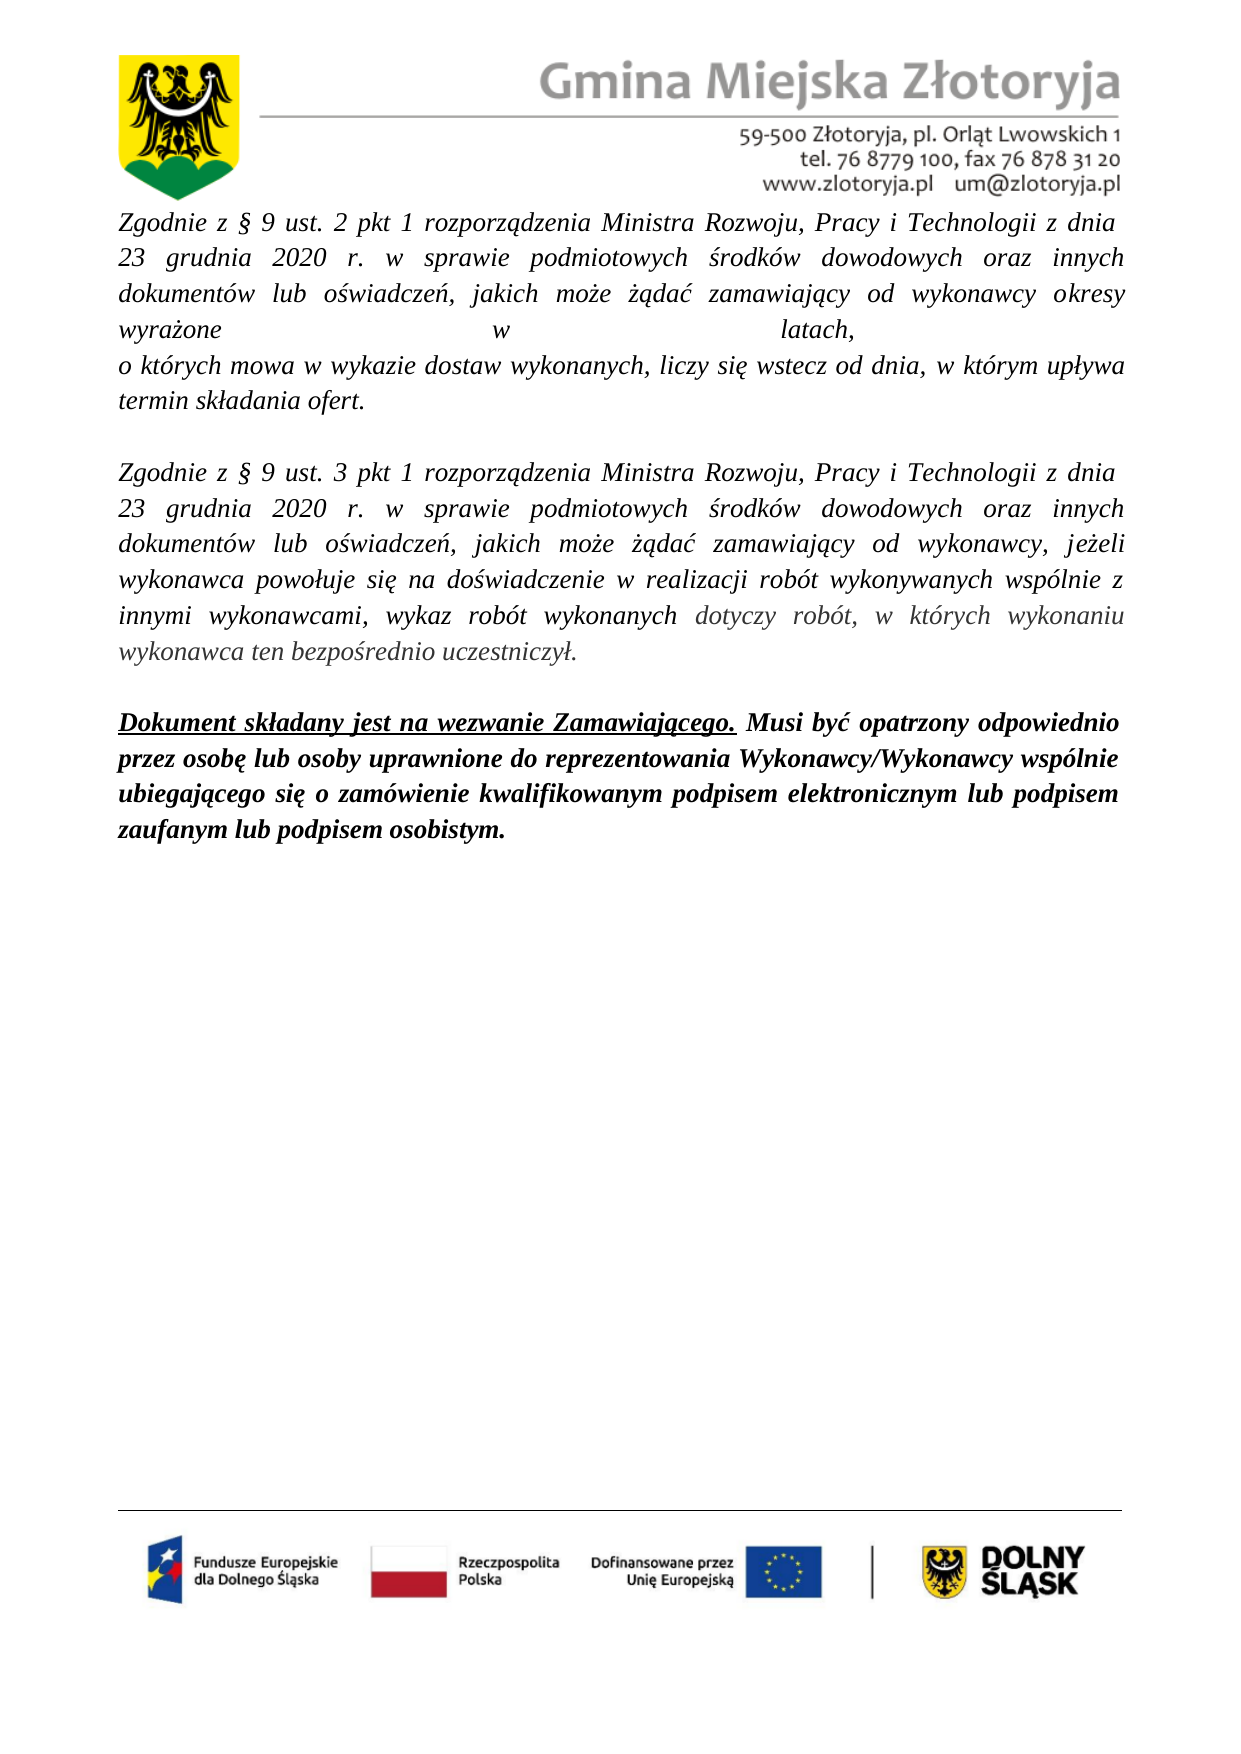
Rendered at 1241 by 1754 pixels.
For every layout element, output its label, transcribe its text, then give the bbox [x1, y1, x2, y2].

text Zgodnie z § 9 ust. 3 pkt 1 rozporządzenia Ministra Rozwoju, Pracy i Technologii z dnia 23 grudnia 2020 r. w sprawie podmiotowych środków dowodowych oraz innych dokumentów lub oświadczeń, jakich może żądać zamawiający od wykonawcy, jeżeli wykonawca powołuje się na doświadczenie w realizacji robót wykonywanych wspólnie z innymi wykonawcami, wykaz robót wykonanych dotyczy robót, w których wykonaniu wykonawca ten bezpośrednio uczestniczył. [118, 456, 1128, 666]
picture [118, 55, 1120, 148]
text Zgodnie z § 9 ust. 2 pkt 1 rozporządzenia Ministra Rozwoju, Pracy i Technologii z dnia 23 grudnia 2020 r. w sprawie podmiotowych środków dowodowych oraz innych dokumentów lub oświadczeń, jakich może żądać zamawiający od wykonawcy okresy wyrażone w latach, o których mowa w wykazie dostaw wykonanych, liczy się wstecz od dnia, w którym upływa termin składania ofert. [118, 148, 1128, 416]
text Dokument składany jest na wezwanie Zamawiającego. Musi być opatrzony odpowiednio przez osobę lub osoby uprawnione do reprezentowania Wykonawcy/Wykonawcy wspólnie ubiegającego się o zamówienie kwalifikowanym podpisem elektronicznym lub podpisem zaufanym lub podpisem osobistym. [118, 706, 1122, 844]
picture [118, 1513, 1123, 1641]
